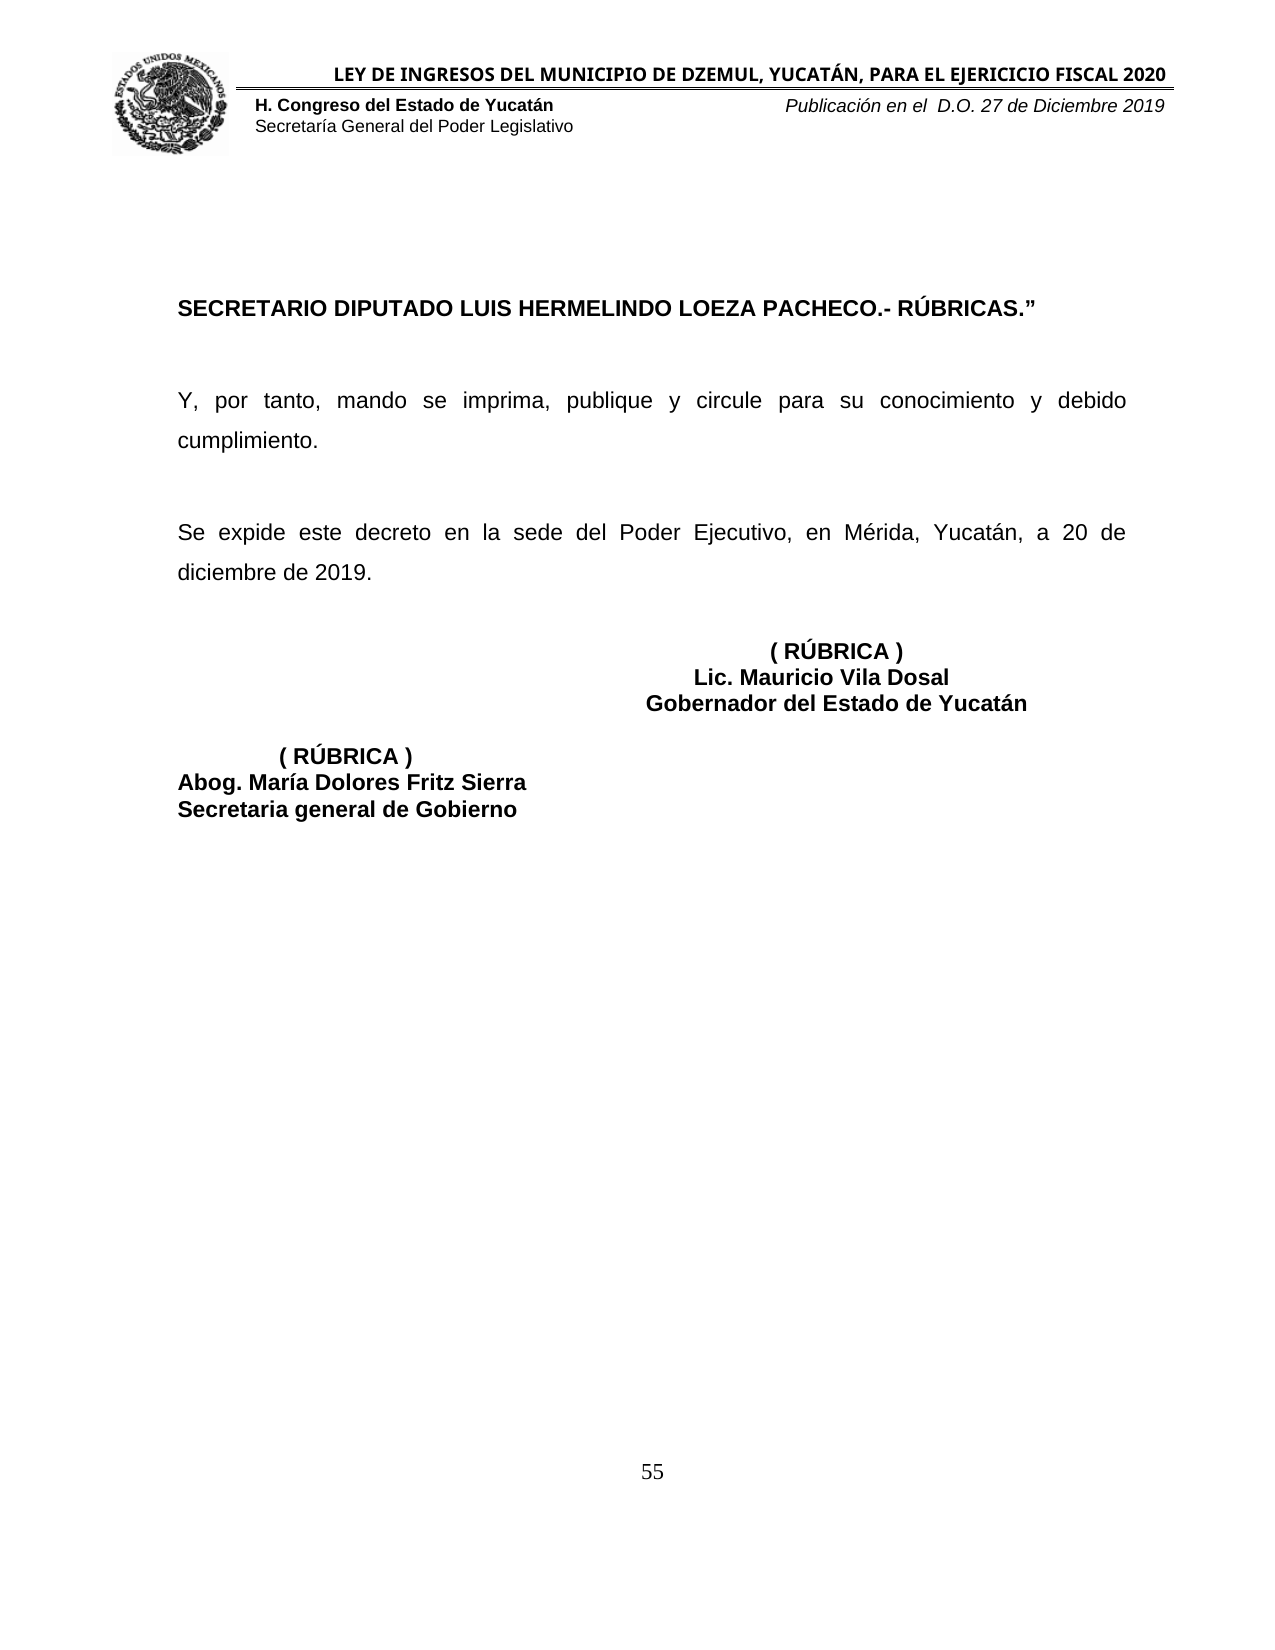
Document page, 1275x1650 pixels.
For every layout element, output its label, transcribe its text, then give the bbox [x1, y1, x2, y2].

text Y, por tanto, mando se imprima, publique y circule para su conocimiento y debido cumplimiento. [177, 387, 1127, 453]
text Se expide este decreto en la sede del Poder Ejecutivo, en Mérida, Yucatán, a 20 de diciembre de 2019. [177, 519, 1127, 585]
text ( RÚBRICA ) [472, 638, 1127, 664]
text Abog. María Dolores Fritz Sierra [177, 769, 1127, 796]
text Lic. Mauricio Vila Dosal [620, 664, 1127, 690]
text ( RÚBRICA ) [177, 743, 1127, 769]
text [177, 295, 1127, 322]
text Gobernador del Estado de Yucatán [472, 690, 1127, 717]
text Secretaria general de Gobierno [177, 796, 1127, 822]
